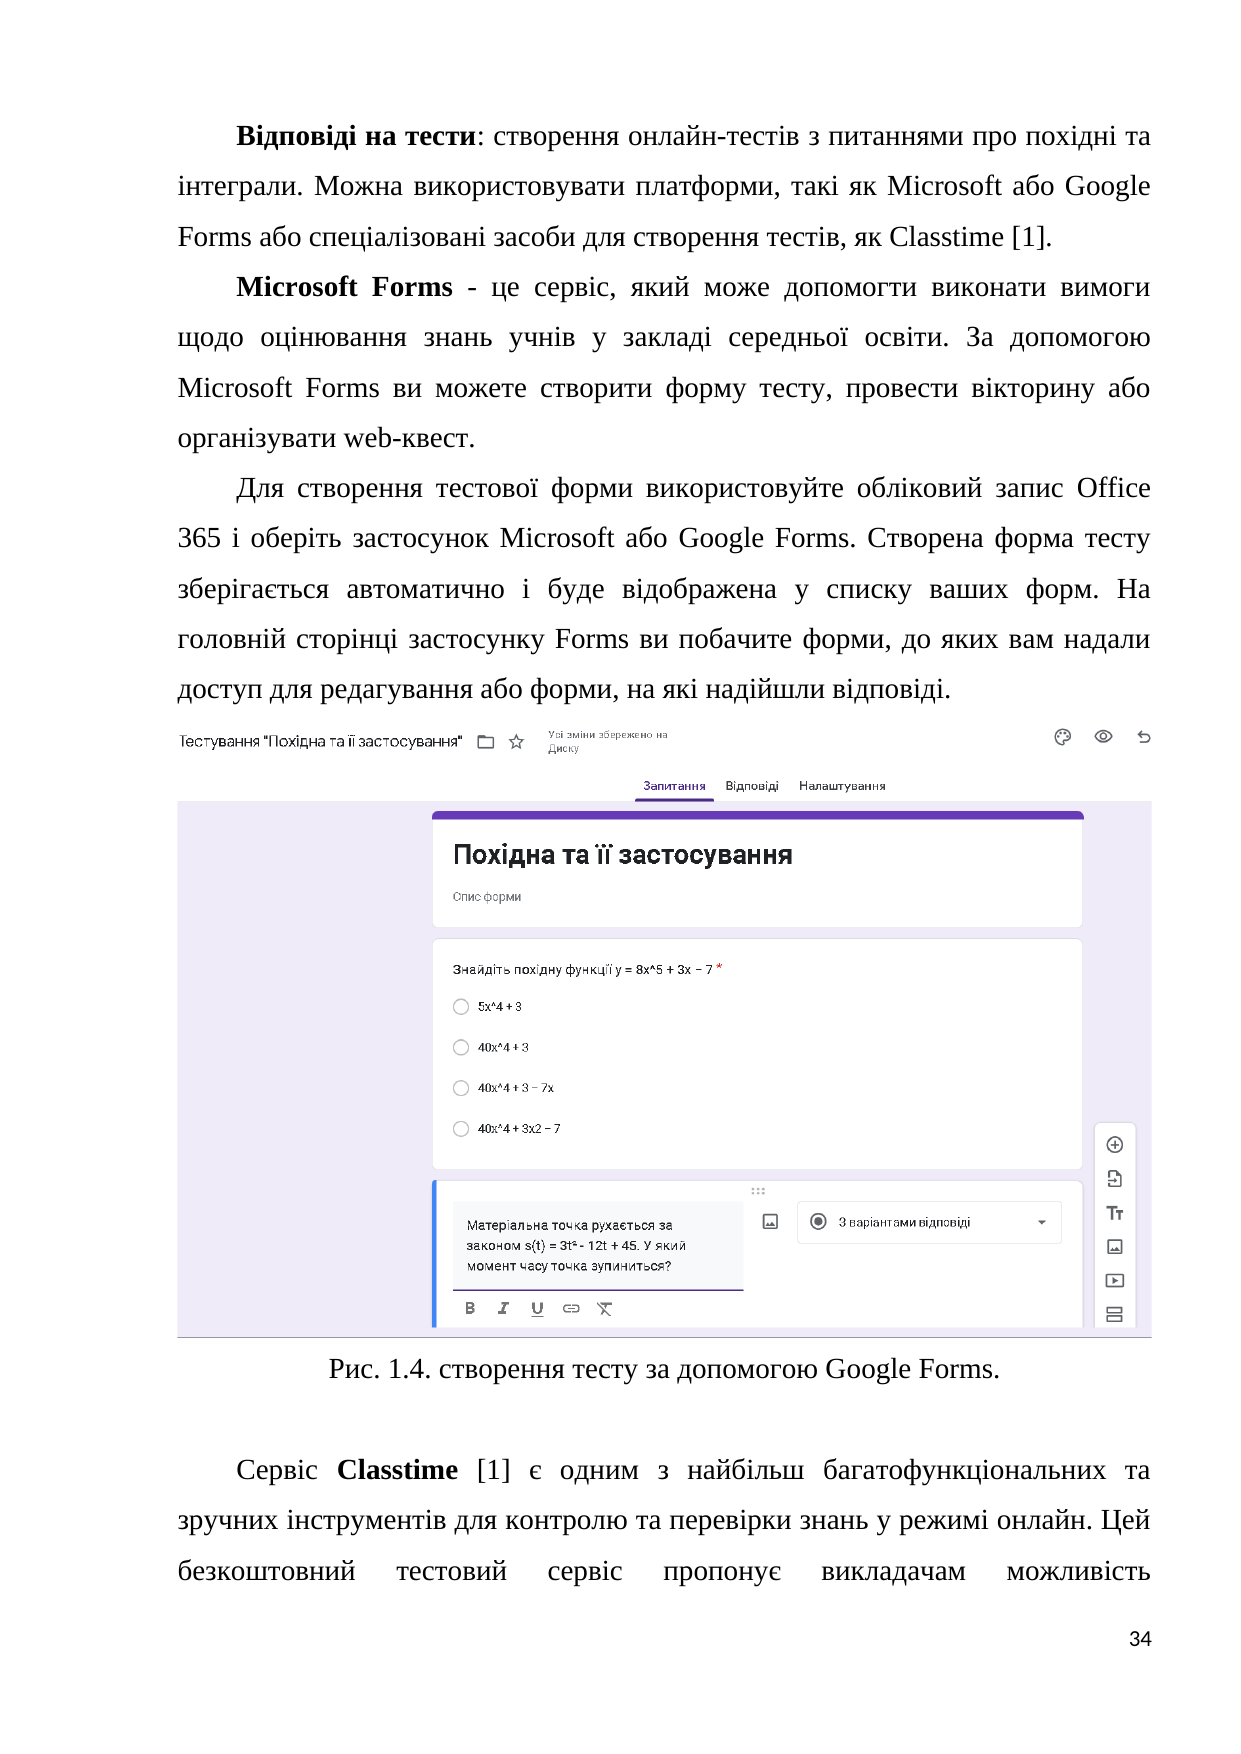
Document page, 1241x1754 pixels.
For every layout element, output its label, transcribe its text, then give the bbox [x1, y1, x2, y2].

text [177, 1452, 1152, 1586]
text Рис. 1.4. створення тесту за допомогою Google Forms. [177, 1352, 1152, 1385]
picture [177, 721, 1152, 1338]
text Microsoft Forms - це сервіс, який може допомогти виконати вимоги щодо оцінювання знань учнів у закладі середньої освіти. За допомогою Microsoft Forms ви можете створити форму тесту, провести вікторину або організувати web-квест. [177, 269, 1152, 453]
text Для створення тестової форми використовуйте обліковий запис Office 365 і оберіть застосунок Microsoft або Google Forms. Створена форма тесту зберігається автоматично і буде відображена у списку ваших форм. На головній сторінці застосунку Forms ви побачите форми, до яких вам надали доступ для редагування або форми, на які надійшли відповіді. [177, 470, 1152, 705]
text Відповіді на тести: створення онлайн-тестів з питаннями про похідні та інтеграли. Можна використовувати платформи, такі як Microsoft або Google Forms або спеціалізовані засоби для створення тестів, як Classtime [1]. [177, 118, 1152, 252]
